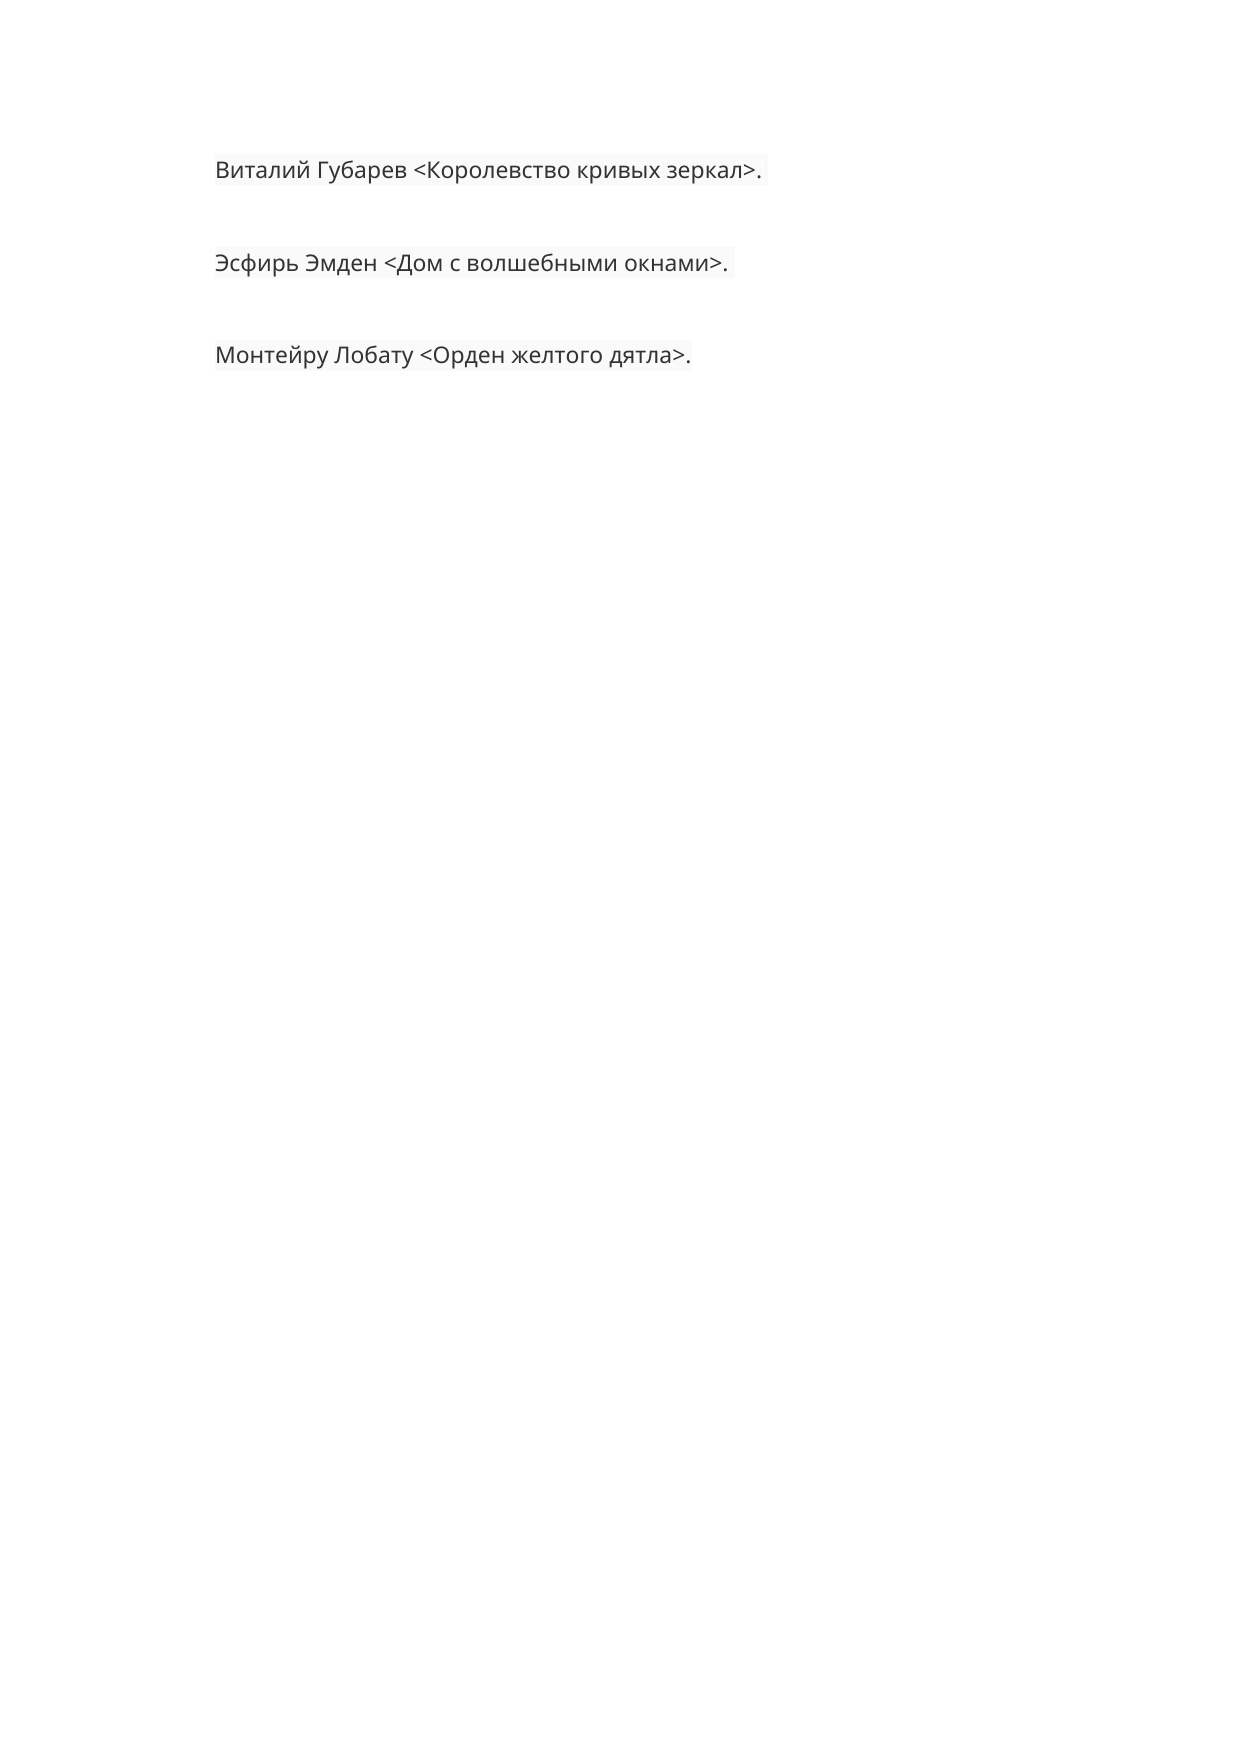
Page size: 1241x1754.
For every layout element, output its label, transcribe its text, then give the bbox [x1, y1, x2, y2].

text Монтейру Лобату <Орден желтого дятла>. [215, 303, 1152, 371]
text Эсфирь Эмден <Дом с волшебными окнами>. [215, 211, 1152, 278]
text Виталий Губарев <Королевство кривых зеркал>. [215, 118, 1152, 185]
